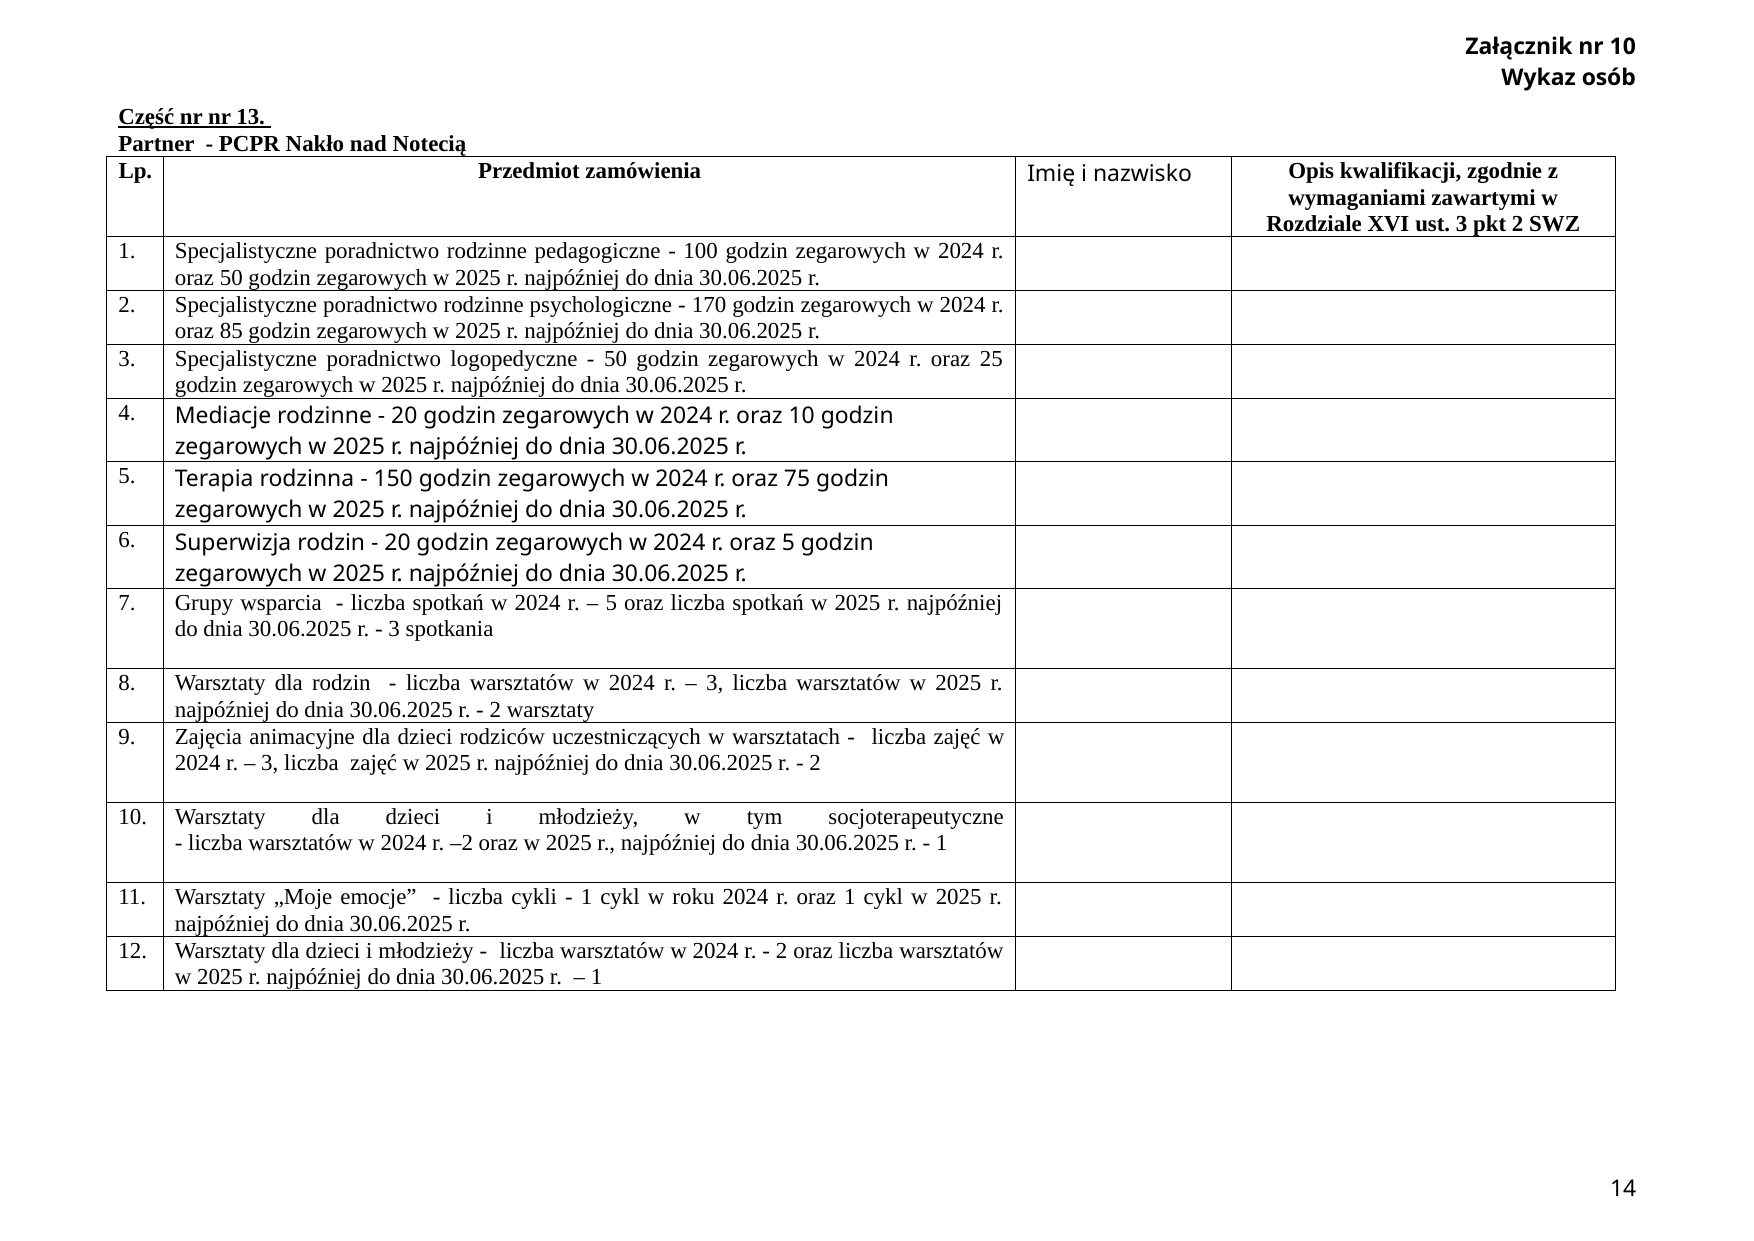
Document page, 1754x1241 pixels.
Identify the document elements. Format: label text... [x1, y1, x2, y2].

table_cell [1232, 399, 1615, 461]
table_cell Warsztaty dla dzieci i młodzieży - liczba warsztatów w 2024 r. - 2 oraz liczba warsztatów w 2025 r. najpóźniej do dnia 30.06.2025 r. – 1 [164, 937, 1015, 990]
table_cell [1232, 883, 1615, 936]
table_header Imię i nazwisko [1016, 157, 1231, 236]
table_cell 10. [107, 803, 163, 882]
table_cell [1016, 803, 1231, 882]
table_cell [1016, 345, 1231, 397]
table_cell Grupy wsparcia - liczba spotkań w 2024 r. – 5 oraz liczba spotkań w 2025 r. najpóźniej do dnia 30.06.2025 r. - 3 spotkania [164, 589, 1015, 668]
table_cell [1232, 669, 1615, 722]
table_cell 3. [107, 345, 163, 397]
text Partner - PCPR Nakło nad Notecią [118, 130, 1636, 156]
table_cell Warsztaty dla rodzin - liczba warsztatów w 2024 r. – 3, liczba warsztatów w 2025 r. najpóźniej do dnia 30.06.2025 r. - 2 warsztaty [164, 669, 1015, 722]
table_cell 9. [107, 723, 163, 802]
table_cell [1016, 937, 1231, 990]
table_cell [1016, 669, 1231, 722]
table_cell 11. [107, 883, 163, 936]
table_cell [1232, 237, 1615, 290]
table_cell [1016, 526, 1231, 588]
table_cell 7. [107, 589, 163, 668]
table_cell [1232, 937, 1615, 990]
table_cell [1016, 399, 1231, 461]
table_cell [1232, 589, 1615, 668]
table_cell 6. [107, 526, 163, 588]
table_cell Mediacje rodzinne - 20 godzin zegarowych w 2024 r. oraz 10 godzin zegarowych w 2025 r. najpóźniej do dnia 30.06.2025 r. [164, 399, 1015, 461]
table_cell 5. [107, 462, 163, 524]
table_cell [1016, 883, 1231, 936]
table_cell Zajęcia animacyjne dla dzieci rodziców uczestniczących w warsztatach - liczba zajęć w 2024 r. – 3, liczba zajęć w 2025 r. najpóźniej do dnia 30.06.2025 r. - 2 [164, 723, 1015, 802]
table_cell [1232, 345, 1615, 397]
table_cell Superwizja rodzin - 20 godzin zegarowych w 2024 r. oraz 5 godzin zegarowych w 2025 r. najpóźniej do dnia 30.06.2025 r. [164, 526, 1015, 588]
table_header Lp. [107, 157, 163, 236]
table_cell [1016, 723, 1231, 802]
table_cell 2. [107, 291, 163, 344]
table_cell 4. [107, 399, 163, 461]
table_cell [1016, 462, 1231, 524]
table_cell [1232, 526, 1615, 588]
table_cell [1232, 723, 1615, 802]
table_cell Specjalistyczne poradnictwo logopedyczne - 50 godzin zegarowych w 2024 r. oraz 25 godzin zegarowych w 2025 r. najpóźniej do dnia 30.06.2025 r. [164, 345, 1015, 397]
table_cell [1016, 291, 1231, 344]
table_cell Warsztaty „Moje emocje” - liczba cykli - 1 cykl w roku 2024 r. oraz 1 cykl w 2025 r. najpóźniej do dnia 30.06.2025 r. [164, 883, 1015, 936]
table_cell [1016, 237, 1231, 290]
table_cell [1232, 803, 1615, 882]
table_cell 1. [107, 237, 163, 290]
table_cell Specjalistyczne poradnictwo rodzinne psychologiczne - 170 godzin zegarowych w 2024 r. oraz 85 godzin zegarowych w 2025 r. najpóźniej do dnia 30.06.2025 r. [164, 291, 1015, 344]
table_cell 12. [107, 937, 163, 990]
table_cell Terapia rodzinna - 150 godzin zegarowych w 2024 r. oraz 75 godzin zegarowych w 2025 r. najpóźniej do dnia 30.06.2025 r. [164, 462, 1015, 524]
table_cell 8. [107, 669, 163, 722]
table_header Opis kwalifikacji, zgodnie z wymaganiami zawartymi w Rozdziale XVI ust. 3 pkt 2 SWZ [1232, 157, 1615, 236]
table_cell [1232, 462, 1615, 524]
table_cell Specjalistyczne poradnictwo rodzinne pedagogiczne - 100 godzin zegarowych w 2024 r. oraz 50 godzin zegarowych w 2025 r. najpóźniej do dnia 30.06.2025 r. [164, 237, 1015, 290]
table_header Przedmiot zamówienia [164, 157, 1015, 236]
table_cell [1232, 291, 1615, 344]
text Część nr nr 13. [118, 103, 1636, 130]
table_cell [1016, 589, 1231, 668]
table_cell Warsztaty dla dzieci i młodzieży, w tym socjoterapeutyczne - liczba warsztatów w 2024 r. –2 oraz w 2025 r., najpóźniej do dnia 30.06.2025 r. - 1 [164, 803, 1015, 882]
